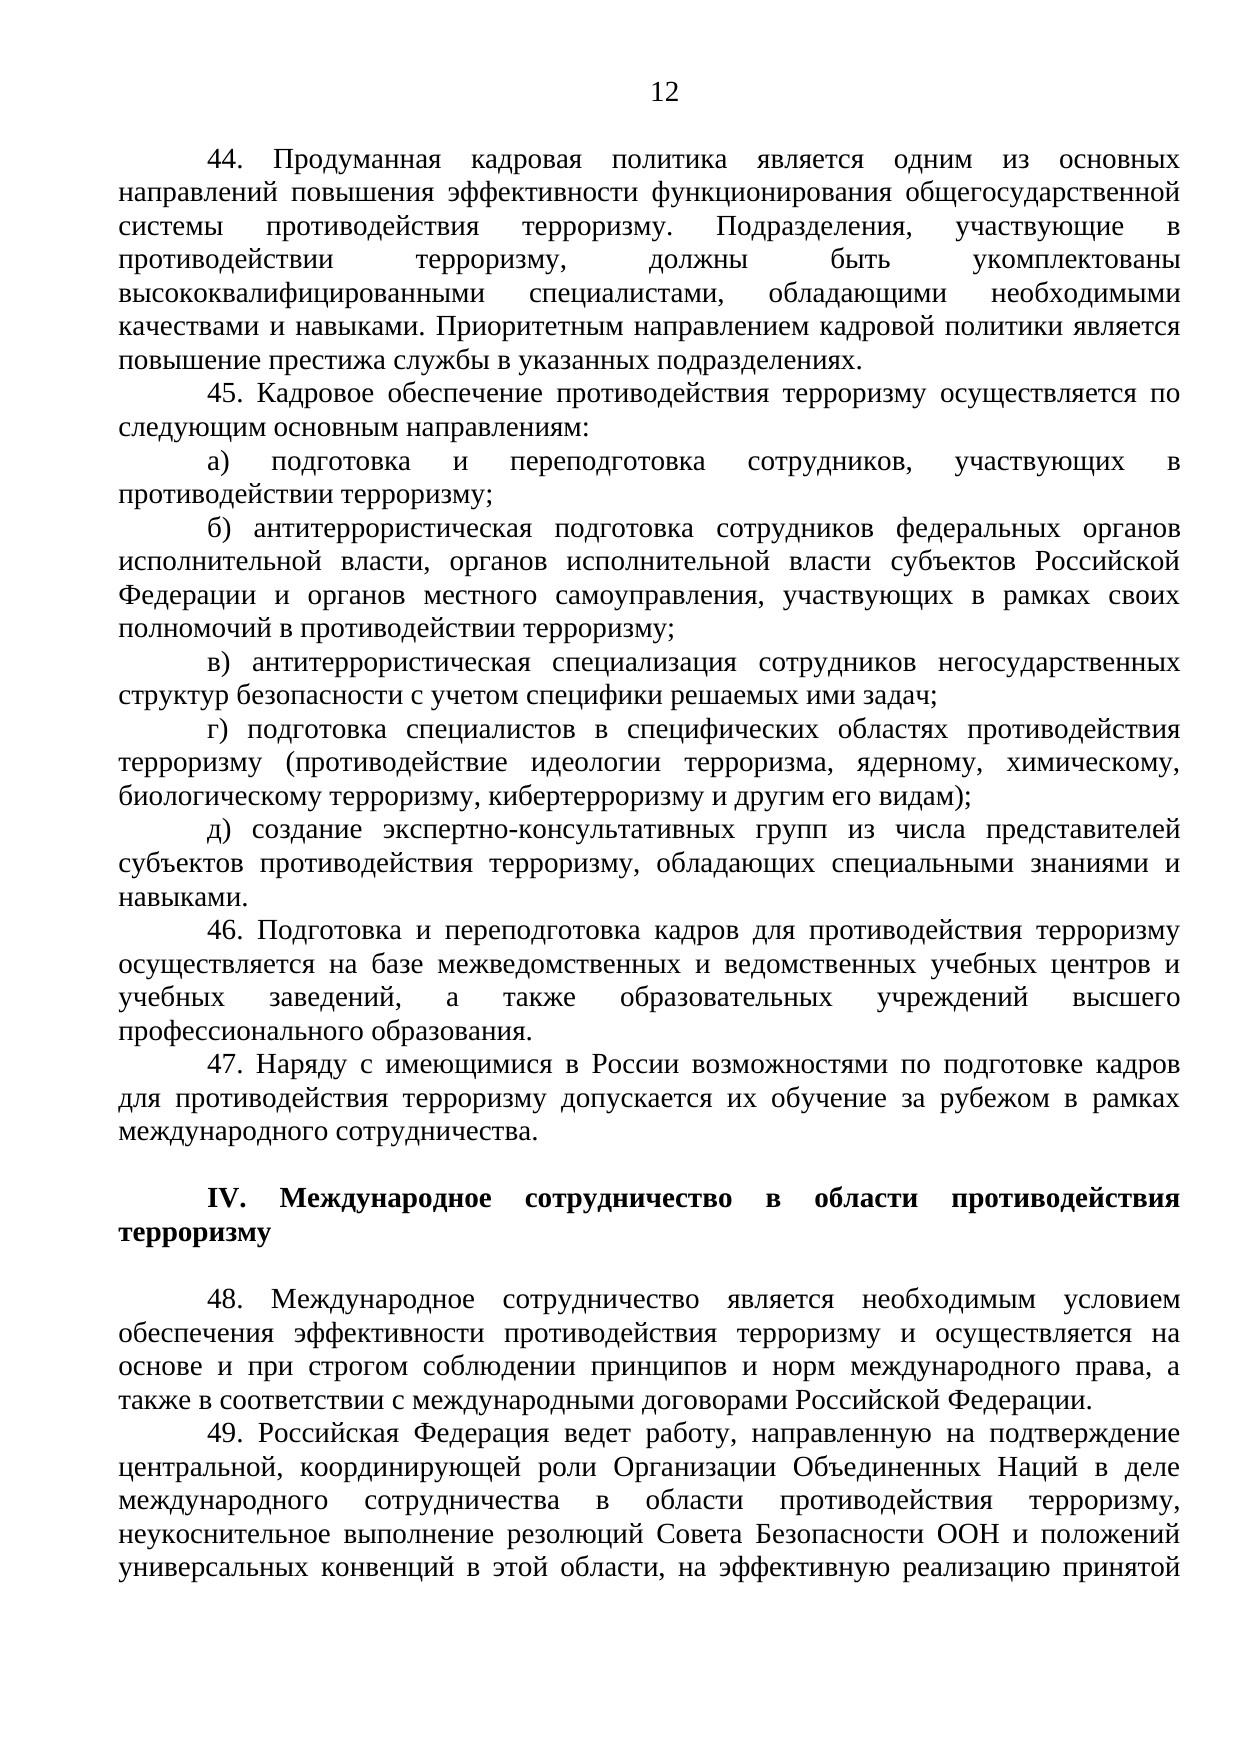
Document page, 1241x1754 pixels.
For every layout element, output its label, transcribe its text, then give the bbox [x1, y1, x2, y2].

text д) создание экспертно-консультативных групп из числа представителей субъектов противодействия терроризму, обладающих специальными знаниями и навыками. [118, 812, 1181, 912]
text в) антитеррористическая специализация сотрудников негосударственных структур безопасности с учетом специфики решаемых ими задач; [118, 644, 1181, 711]
text IV. Международное сотрудничество в области противодействия терроризму [118, 1181, 1181, 1248]
text 45. Кадровое обеспечение противодействия терроризму осуществляется по следующим основным направлениям: [118, 376, 1181, 443]
text 48. Международное сотрудничество является необходимым условием обеспечения эффективности противодействия терроризму и осуществляется на основе и при строгом соблюдении принципов и норм международного права, а также в соответствии с международными договорами Российской Федерации. [118, 1281, 1181, 1415]
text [118, 1415, 1181, 1583]
text 46. Подготовка и переподготовка кадров для противодействия терроризму осуществляется на базе межведомственных и ведомственных учебных центров и учебных заведений, а также образовательных учреждений высшего профессионального образования. [118, 912, 1181, 1046]
text а) подготовка и переподготовка сотрудников, участвующих в противодействии терроризму; [118, 443, 1181, 510]
text 47. Наряду с имеющимися в России возможностями по подготовке кадров для противодействия терроризму допускается их обучение за рубежом в рамках международного сотрудничества. [118, 1046, 1181, 1147]
text г) подготовка специалистов в специфических областях противодействия терроризму (противодействие идеологии терроризма, ядерному, химическому, биологическому терроризму, кибертерроризму и другим его видам); [118, 711, 1181, 812]
text б) антитеррористическая подготовка сотрудников федеральных органов исполнительной власти, органов исполнительной власти субъектов Российской Федерации и органов местного самоуправления, участвующих в рамках своих полномочий в противодействии терроризму; [118, 510, 1181, 644]
text 44. Продуманная кадровая политика является одним из основных направлений повышения эффективности функционирования общегосударственной системы противодействия терроризму. Подразделения, участвующие в противодействии терроризму, должны быть укомплектованы высококвалифицированными специалистами, обладающими необходимыми качествами и навыками. Приоритетным направлением кадровой политики является повышение престижа службы в указанных подразделениях. [118, 141, 1181, 376]
